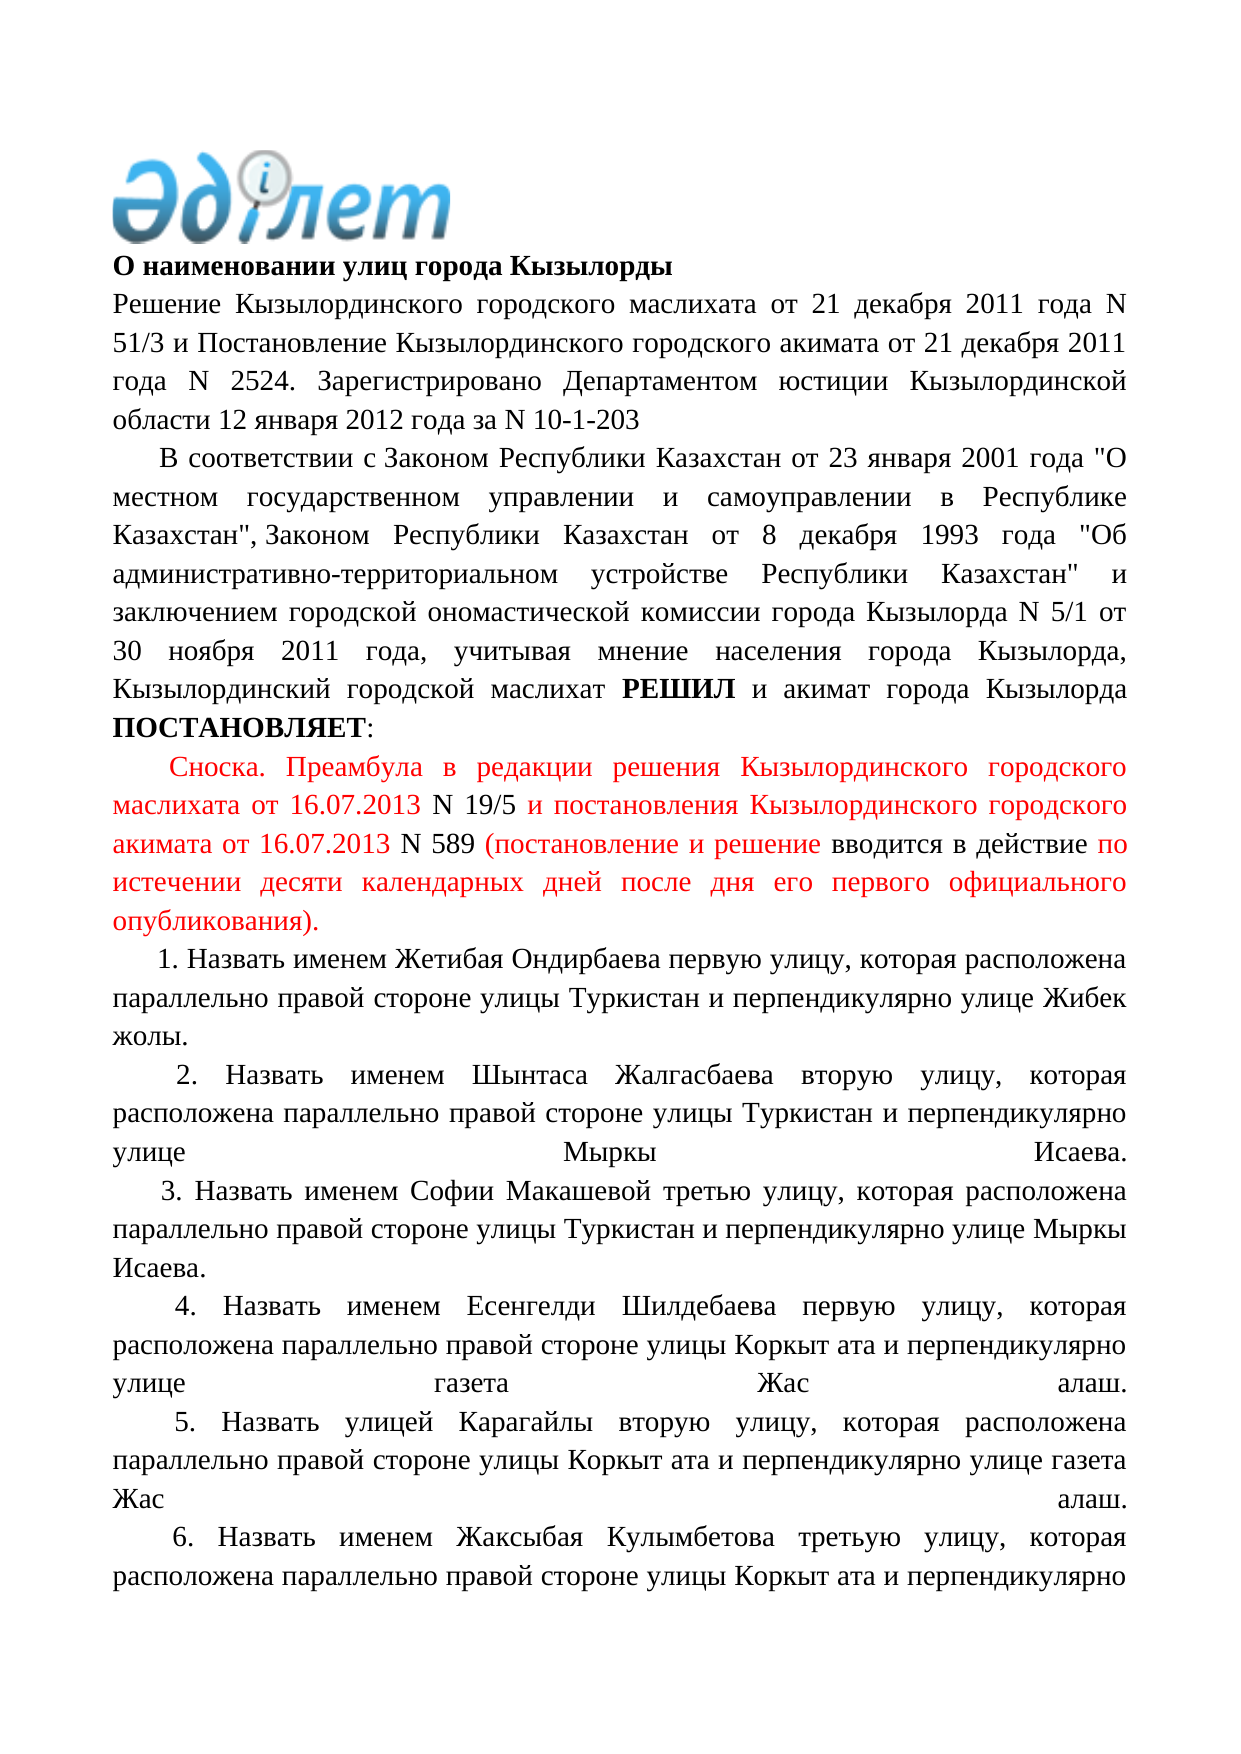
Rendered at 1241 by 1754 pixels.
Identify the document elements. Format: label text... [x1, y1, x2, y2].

text О наименовании улиц города Кызылорды [112, 248, 1128, 281]
text Решение Кызылординского городского маслихата от 21 декабря 2011 года N 51/3 и Постановление Кызылординского городского акимата от 21 декабря 2011 года N 2524. Зарегистрировано Департаментом юстиции Кызылординской области 12 января 2012 года за N 10-1-203 [112, 286, 1128, 435]
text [112, 440, 1128, 1592]
picture [112, 150, 451, 244]
